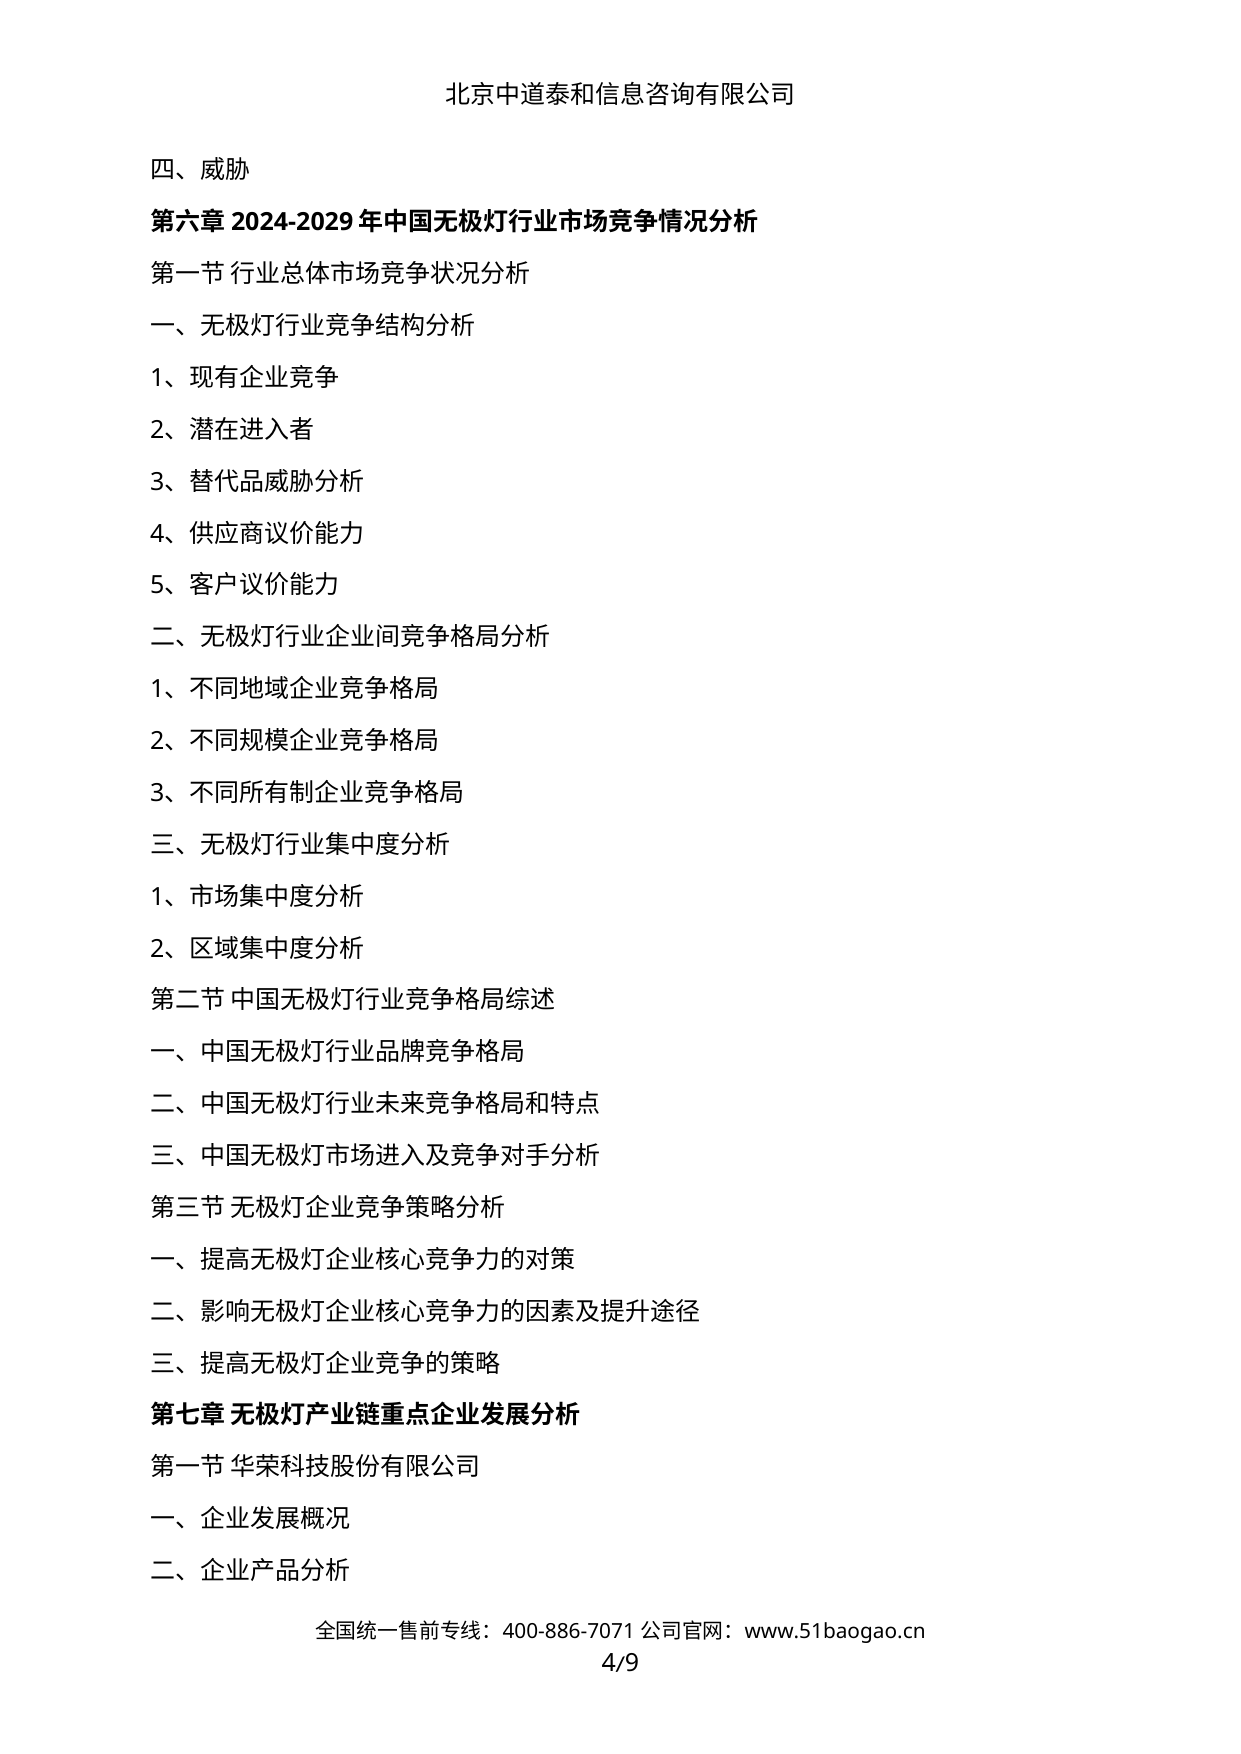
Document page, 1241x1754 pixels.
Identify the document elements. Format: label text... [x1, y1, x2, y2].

text 1、现有企业竞争 [150, 357, 1090, 394]
text 3、替代品威胁分析 [150, 461, 1090, 497]
text 二、中国无极灯行业未来竞争格局和特点 [150, 1084, 1090, 1120]
text 一、中国无极灯行业品牌竞争格局 [150, 1032, 1090, 1068]
text 二、无极灯行业企业间竞争格局分析 [150, 617, 1090, 653]
text 四、威胁 [150, 150, 1090, 186]
text 2、区域集中度分析 [150, 928, 1090, 964]
text 第三节 无极灯企业竞争策略分析 [150, 1187, 1090, 1224]
text 1、市场集中度分析 [150, 876, 1090, 912]
text 三、无极灯行业集中度分析 [150, 824, 1090, 861]
text 2、潜在进入者 [150, 409, 1090, 446]
text 二、企业产品分析 [150, 1551, 1090, 1587]
text 3、不同所有制企业竞争格局 [150, 772, 1090, 809]
text 第一节 行业总体市场竞争状况分析 [150, 254, 1090, 290]
text 三、提高无极灯企业竞争的策略 [150, 1343, 1090, 1379]
text 三、中国无极灯市场进入及竞争对手分析 [150, 1136, 1090, 1172]
text 一、无极灯行业竞争结构分析 [150, 306, 1090, 342]
text 1、不同地域企业竞争格局 [150, 669, 1090, 705]
text 第二节 中国无极灯行业竞争格局综述 [150, 980, 1090, 1016]
text 二、影响无极灯企业核心竞争力的因素及提升途径 [150, 1291, 1090, 1327]
text 第七章 无极灯产业链重点企业发展分析 [150, 1395, 1090, 1431]
text 5、客户议价能力 [150, 565, 1090, 601]
text 第一节 华荣科技股份有限公司 [150, 1447, 1090, 1483]
text 一、提高无极灯企业核心竞争力的对策 [150, 1239, 1090, 1276]
text 一、企业发展概况 [150, 1499, 1090, 1535]
text 第六章 2024-2029年中国无极灯行业市场竞争情况分析 [150, 202, 1090, 238]
text 2、不同规模企业竞争格局 [150, 721, 1090, 757]
text 4、供应商议价能力 [150, 513, 1090, 549]
